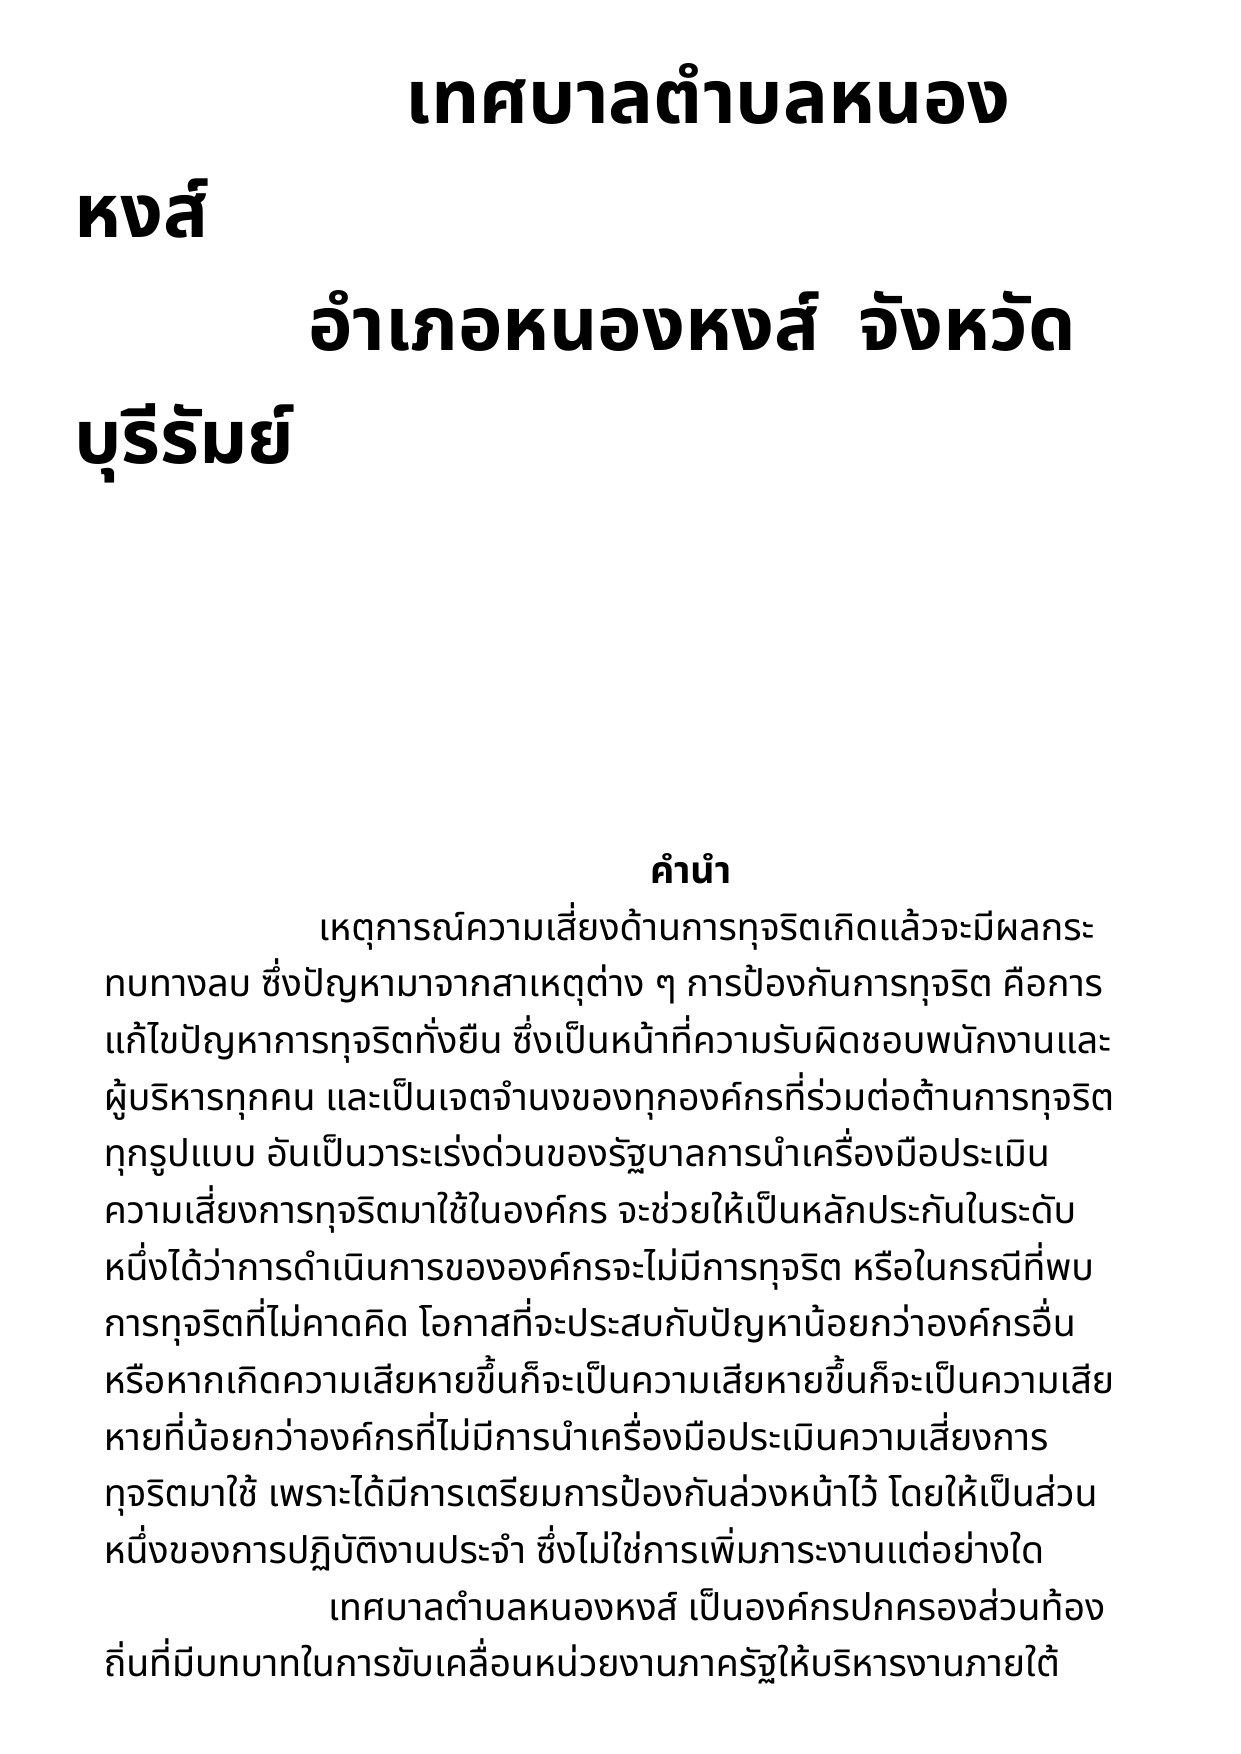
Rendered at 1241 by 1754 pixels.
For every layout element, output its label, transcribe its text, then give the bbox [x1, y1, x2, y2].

text คำนำ [103, 844, 1122, 900]
text อำเภอหนองหงส์ จังหวัดบุรีรัมย์ [74, 271, 1122, 498]
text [103, 1580, 1122, 1694]
text เทศบาลตำบลหนองหงส์ [74, 44, 1122, 271]
text เหตุการณ์ความเสี่ยงด้านการทุจริตเกิดแล้วจะมีผลกระทบทางลบ ซึ่งปัญหามาจากสาเหตุต่าง ๆ การป้องกันการทุจริต คือการแก้ไขปัญหาการทุจริตทั่งยืน ซึ่งเป็นหน้าที่ความรับผิดชอบพนักงานและผู้บริหารทุกคน และเป็นเจตจำนงของทุกองค์กรที่ร่วมต่อต้านการทุจริตทุกรูปแบบ อันเป็นวาระเร่งด่วนของรัฐบาลการนำเครื่องมือประเมินความเสี่ยงการทุจริตมาใช้ในองค์กร จะช่วยให้เป็นหลักประกันในระดับหนึ่งได้ว่าการดำเนินการขององค์กรจะไม่มีการทุจริต หรือในกรณีที่พบการทุจริตที่ไม่คาดคิด โอกาสที่จะประสบกับปัญหาน้อยกว่าองค์กรอื่น หรือหากเกิดความเสียหายขึ้นก็จะเป็นความเสียหายขึ้นก็จะเป็นความเสียหายที่น้อยกว่าองค์กรที่ไม่มีการนำเครื่องมือประเมินความเสี่ยงการทุจริตมาใช้ เพราะได้มีการเตรียมการป้องกันล่วงหน้าไว้ โดยให้เป็นส่วนหนึ่งของการปฏิบัติงานประจำ ซึ่งไม่ใช่การเพิ่มภาระงานแต่อย่างใด [103, 900, 1122, 1580]
